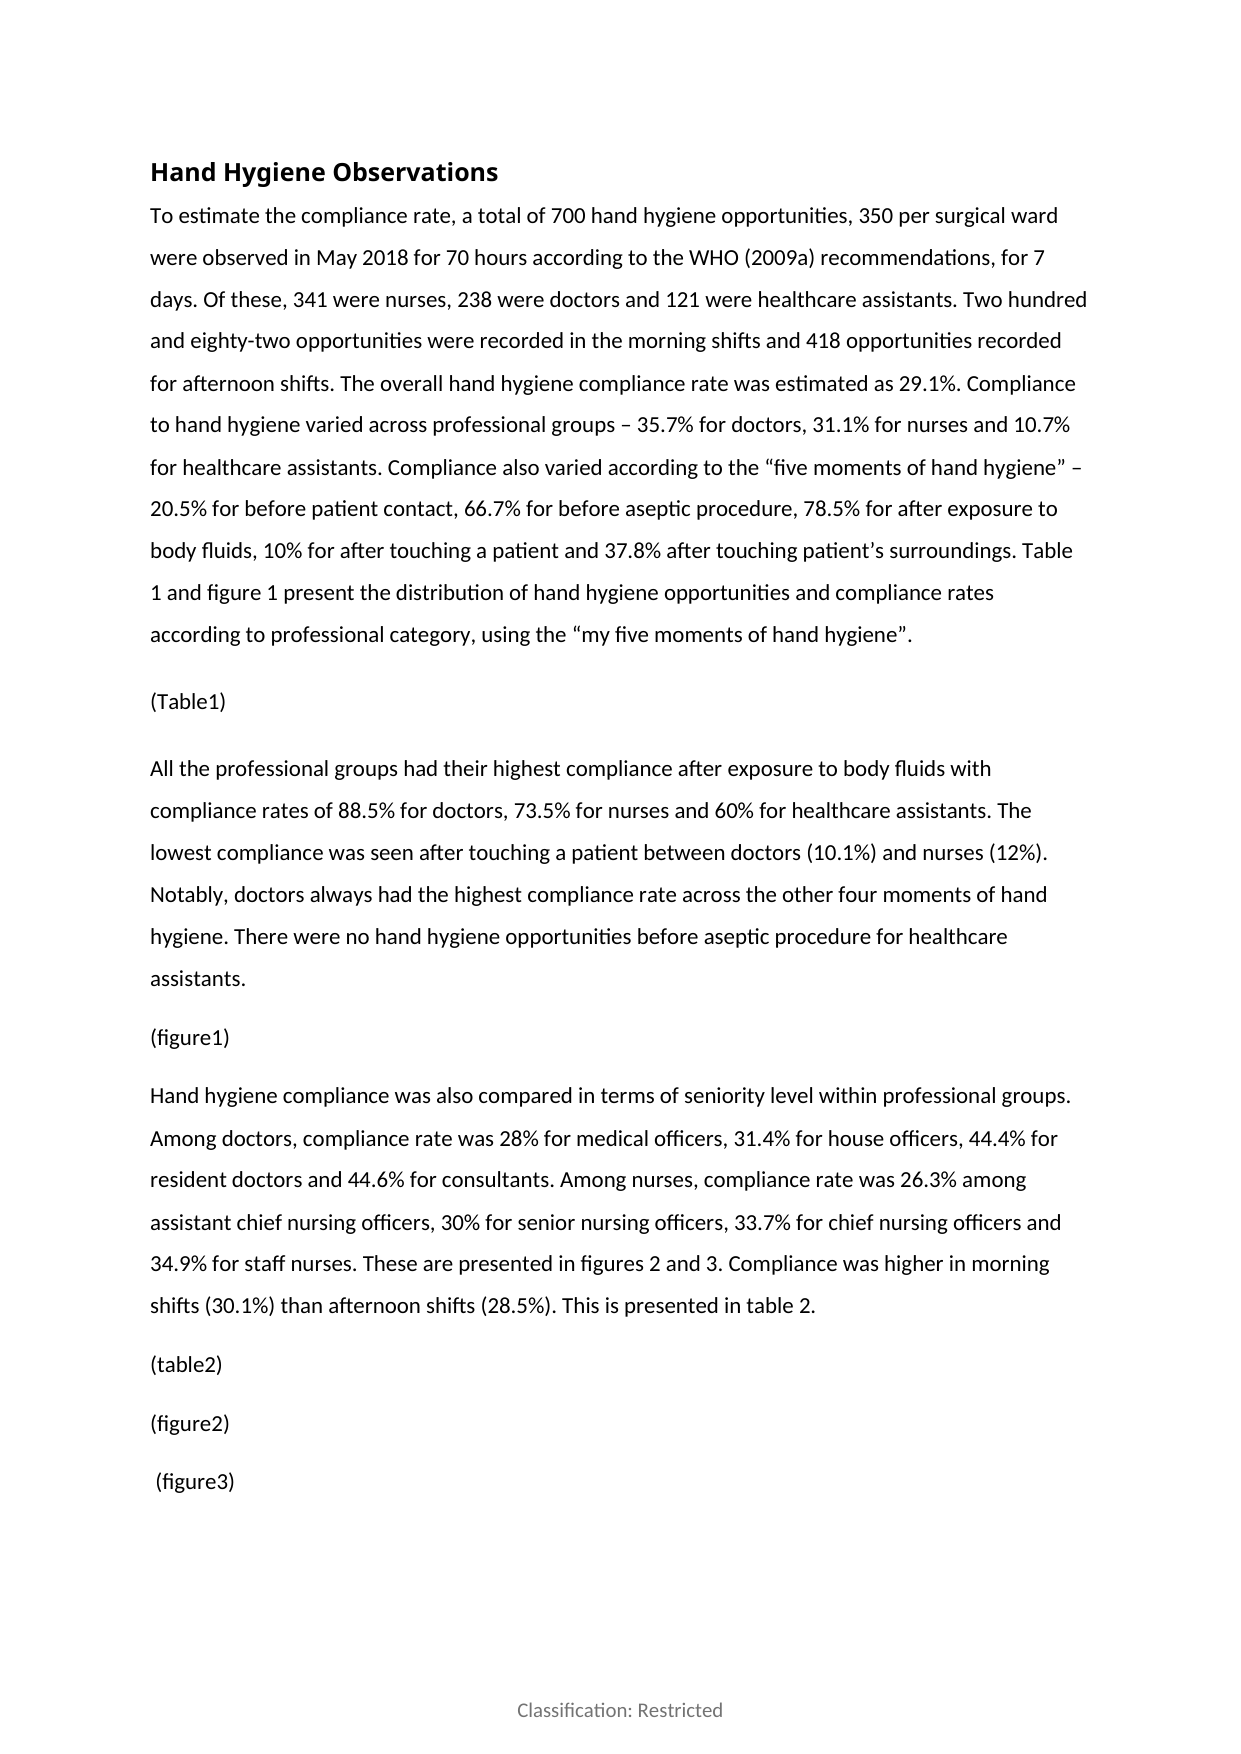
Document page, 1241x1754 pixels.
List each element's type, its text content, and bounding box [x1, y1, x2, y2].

text Hand hygiene compliance was also compared in terms of seniority level within professional groups. Among doctors, compliance rate was 28% for medical officers, 31.4% for house officers, 44.4% for resident doctors and 44.6% for consultants. Among nurses, compliance rate was 26.3% among assistant chief nursing officers, 30% for senior nursing officers, 33.7% for chief nursing officers and 34.9% for staff nurses. These are presented in figures 2 and 3. Compliance was higher in morning shifts (30.1%) than afternoon shifts (28.5%). This is presented in table 2. [150, 1082, 1090, 1319]
text All the professional groups had their highest compliance after exposure to body fluids with compliance rates of 88.5% for doctors, 73.5% for nurses and 60% for healthcare assistants. The lowest compliance was seen after touching a patient between doctors (10.1%) and nurses (12%). Notably, doctors always had the highest compliance rate across the other four moments of hand hygiene. There were no hand hygiene opportunities before aseptic procedure for healthcare assistants. [150, 754, 1090, 992]
subtitle Hand Hygiene Observations [150, 154, 1090, 188]
text To estimate the compliance rate, a total of 700 hand hygiene opportunities, 350 per surgical ward were observed in May 2018 for 70 hours according to the WHO (2009a) recommendations, for 7 days. Of these, 341 were nurses, 238 were doctors and 121 were healthcare assistants. Two hundred and eighty-two opportunities were recorded in the morning shifts and 418 opportunities recorded for afternoon shifts. The overall hand hygiene compliance rate was estimated as 29.1%. Compliance to hand hygiene varied across professional groups – 35.7% for doctors, 31.1% for nurses and 10.7% for healthcare assistants. Compliance also varied according to the “five moments of hand hygiene” – 20.5% for before patient contact, 66.7% for before aseptic procedure, 78.5% for after exposure to body fluids, 10% for after touching a patient and 37.8% after touching patient’s surroundings. Table 1 and figure 1 present the distribution of hand hygiene opportunities and compliance rates according to professional category, using the “my five moments of hand hygiene”. [150, 201, 1090, 648]
